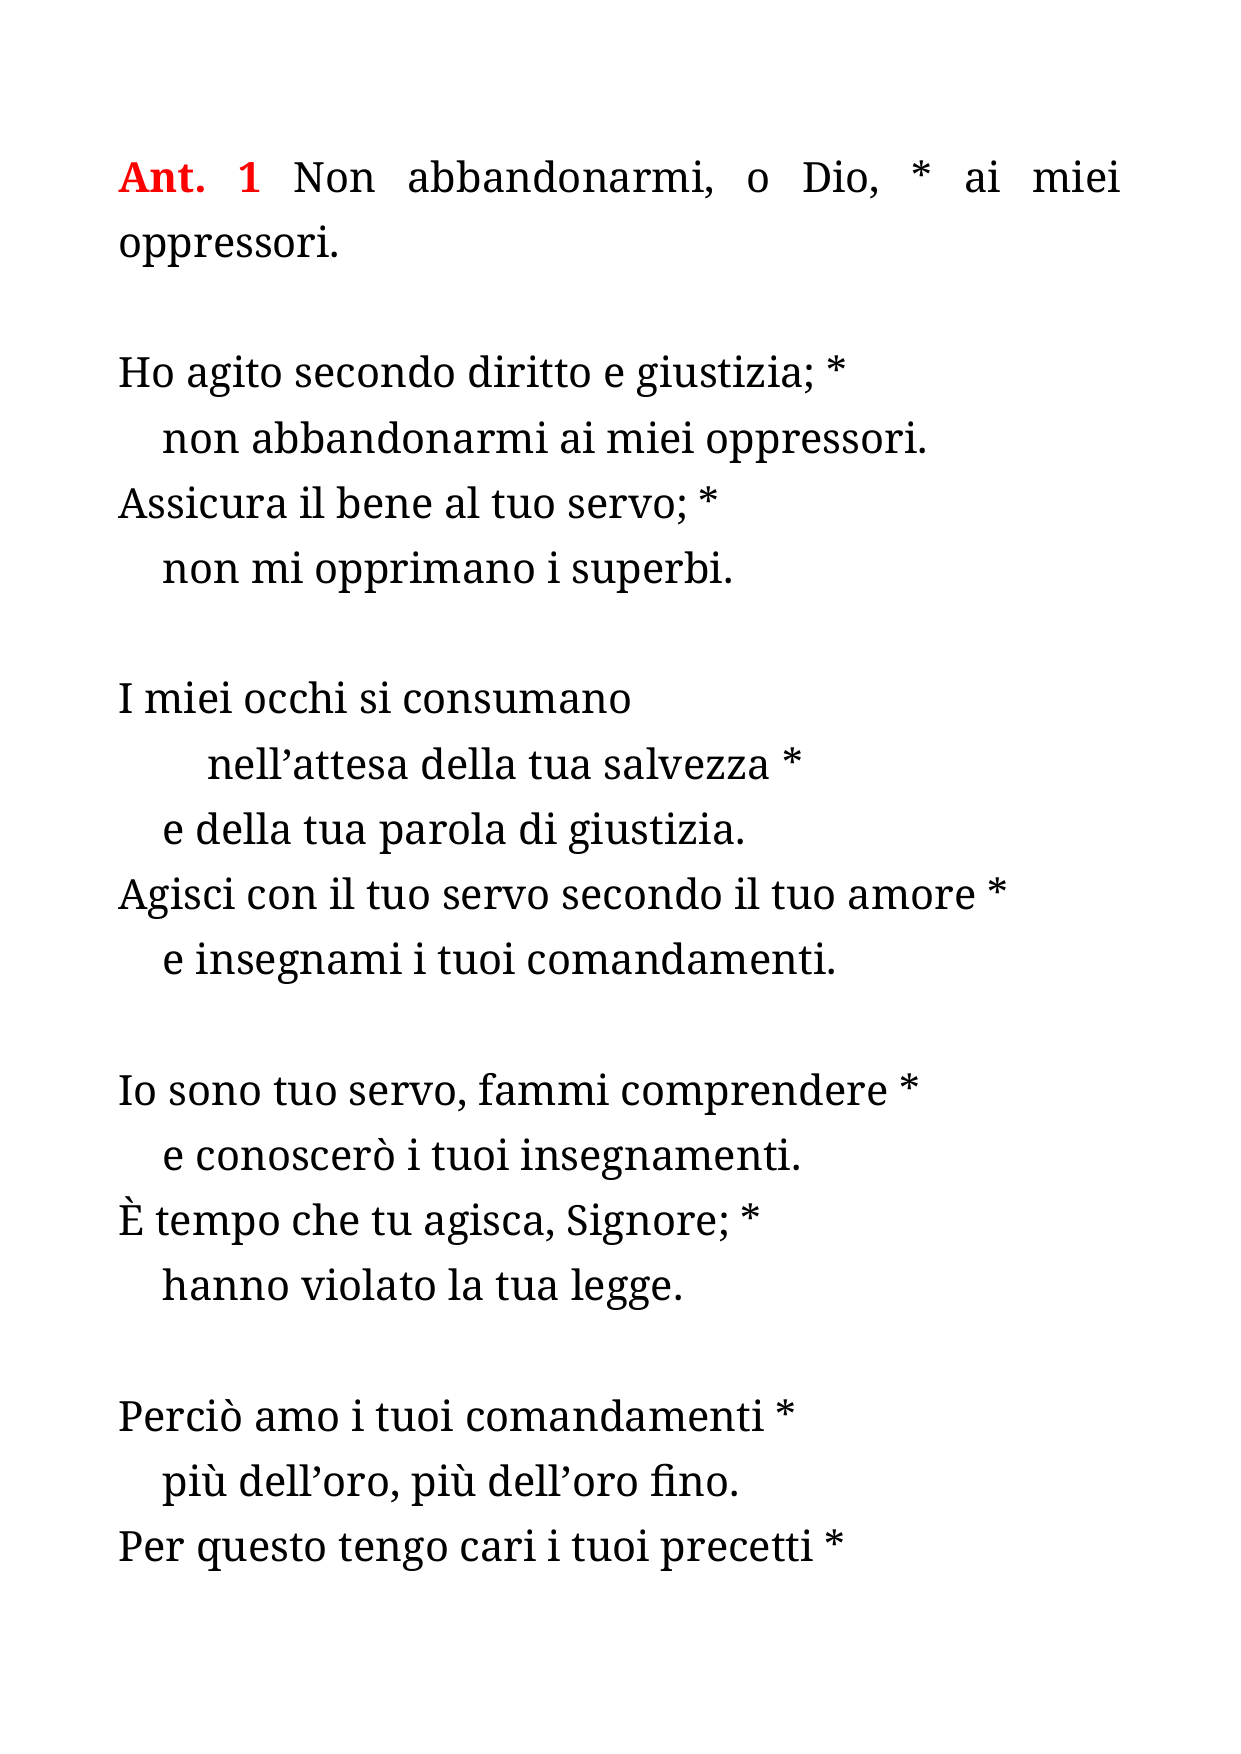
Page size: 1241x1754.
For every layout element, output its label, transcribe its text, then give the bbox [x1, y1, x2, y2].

text Agisci con il tuo servo secondo il tuo amore * [118, 865, 1122, 922]
text hanno violato la tua legge. [118, 1256, 1122, 1313]
text e conoscerò i tuoi insegnamenti. [118, 1126, 1122, 1182]
text Per questo tengo cari i tuoi precetti * [118, 1517, 1122, 1574]
text È tempo che tu agisca, Signore; * [118, 1191, 1122, 1248]
text più dell’oro, più dell’oro fino. [118, 1452, 1122, 1508]
text I miei occhi si consumano [118, 669, 1122, 726]
text e della tua parola di giustizia. [118, 800, 1122, 856]
text Assicura il bene al tuo servo; * [118, 474, 1122, 530]
text nell’attesa della tua salvezza * [118, 734, 1122, 791]
text non mi opprimano i superbi. [118, 539, 1122, 596]
text Ant. 1 Non abbandonarmi, o Dio, * ai miei oppressori. [118, 148, 1122, 269]
text Ho agito secondo diritto e giustizia; * [118, 343, 1122, 400]
text Io sono tuo servo, fammi comprendere * [118, 1061, 1122, 1117]
text Perciò amo i tuoi comandamenti * [118, 1387, 1122, 1443]
text e insegnami i tuoi comandamenti. [118, 930, 1122, 987]
text non abbandonarmi ai miei oppressori. [118, 408, 1122, 465]
